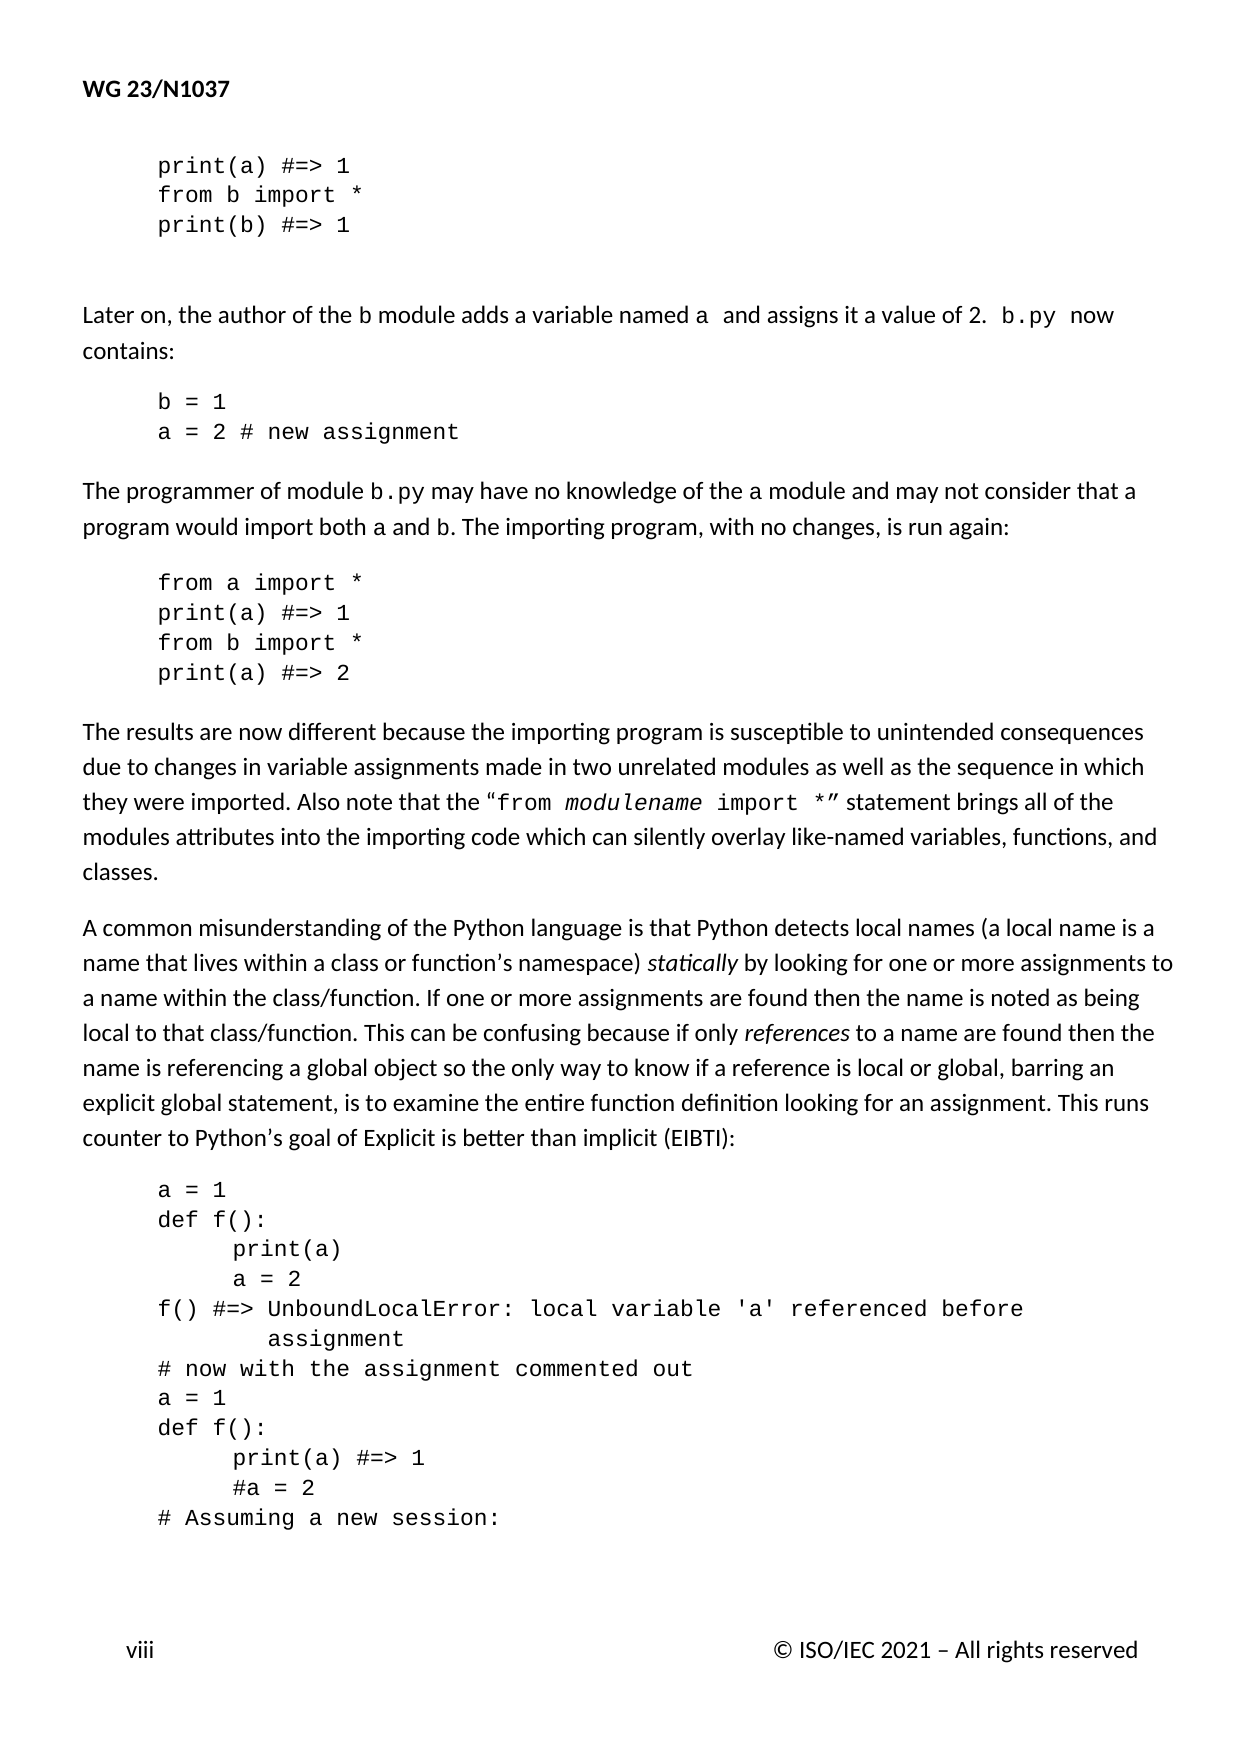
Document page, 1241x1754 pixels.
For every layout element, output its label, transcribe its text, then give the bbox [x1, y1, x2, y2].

text A common misunderstanding of the Python language is that Python detects local names (a local name is a name that lives within a class or function’s namespace) statically by looking for one or more assignments to a name within the class/function. If one or more assignments are found then the name is noted as being local to that class/function. This can be confusing because if only references to a name are found then the name is referencing a global object so the only way to know if a reference is local or global, barring an explicit global statement, is to examine the entire function definition looking for an assignment. This runs counter to Python’s goal of Explicit is better than implicit (EIBTI): [82, 912, 1182, 1153]
text # Assuming a new session: [82, 1506, 1182, 1532]
text print(a) #=> 1 [82, 1446, 1182, 1472]
text def f(): [82, 1208, 1182, 1234]
text Later on, the author of the b module adds a variable named a and assigns it a value of 2. b.py now contains: [82, 299, 1182, 365]
text from b import * [157, 184, 1182, 210]
text assignment [157, 1327, 1182, 1353]
text def f(): [82, 1416, 1182, 1442]
text a = 1 [82, 1178, 1182, 1204]
text print(a) [82, 1238, 1182, 1264]
text The programmer of module b.py may have no knowledge of the a module and may not consider that a program would import both a and b. The importing program, with no changes, is run again: [82, 475, 1182, 542]
text print(a) #=> 1 [157, 154, 1182, 180]
text a = 2 [82, 1267, 1182, 1293]
text a = 1 [82, 1387, 1182, 1413]
text #a = 2 [82, 1476, 1182, 1502]
text a = 2 # new assignment [82, 421, 1182, 446]
text from b import * [82, 631, 1182, 657]
text The results are now different because the importing program is susceptible to unintended consequences due to changes in variable assignments made in two unrelated modules as well as the sequence in which they were imported. Also note that the “from modulename import *” statement brings all of the modules attributes into the importing code which can silently overlay like-named variables, functions, and classes. [82, 716, 1182, 887]
text # now with the assignment commented out [82, 1357, 1182, 1383]
text b = 1 [82, 391, 1182, 417]
text print(a) #=> 2 [82, 661, 1182, 687]
text print(a) #=> 1 [82, 601, 1182, 627]
text print(b) #=> 1 [157, 214, 1182, 239]
text from a import * [82, 572, 1182, 598]
text f() #=> UnboundLocalError: local variable 'a' referenced before [157, 1297, 1182, 1323]
